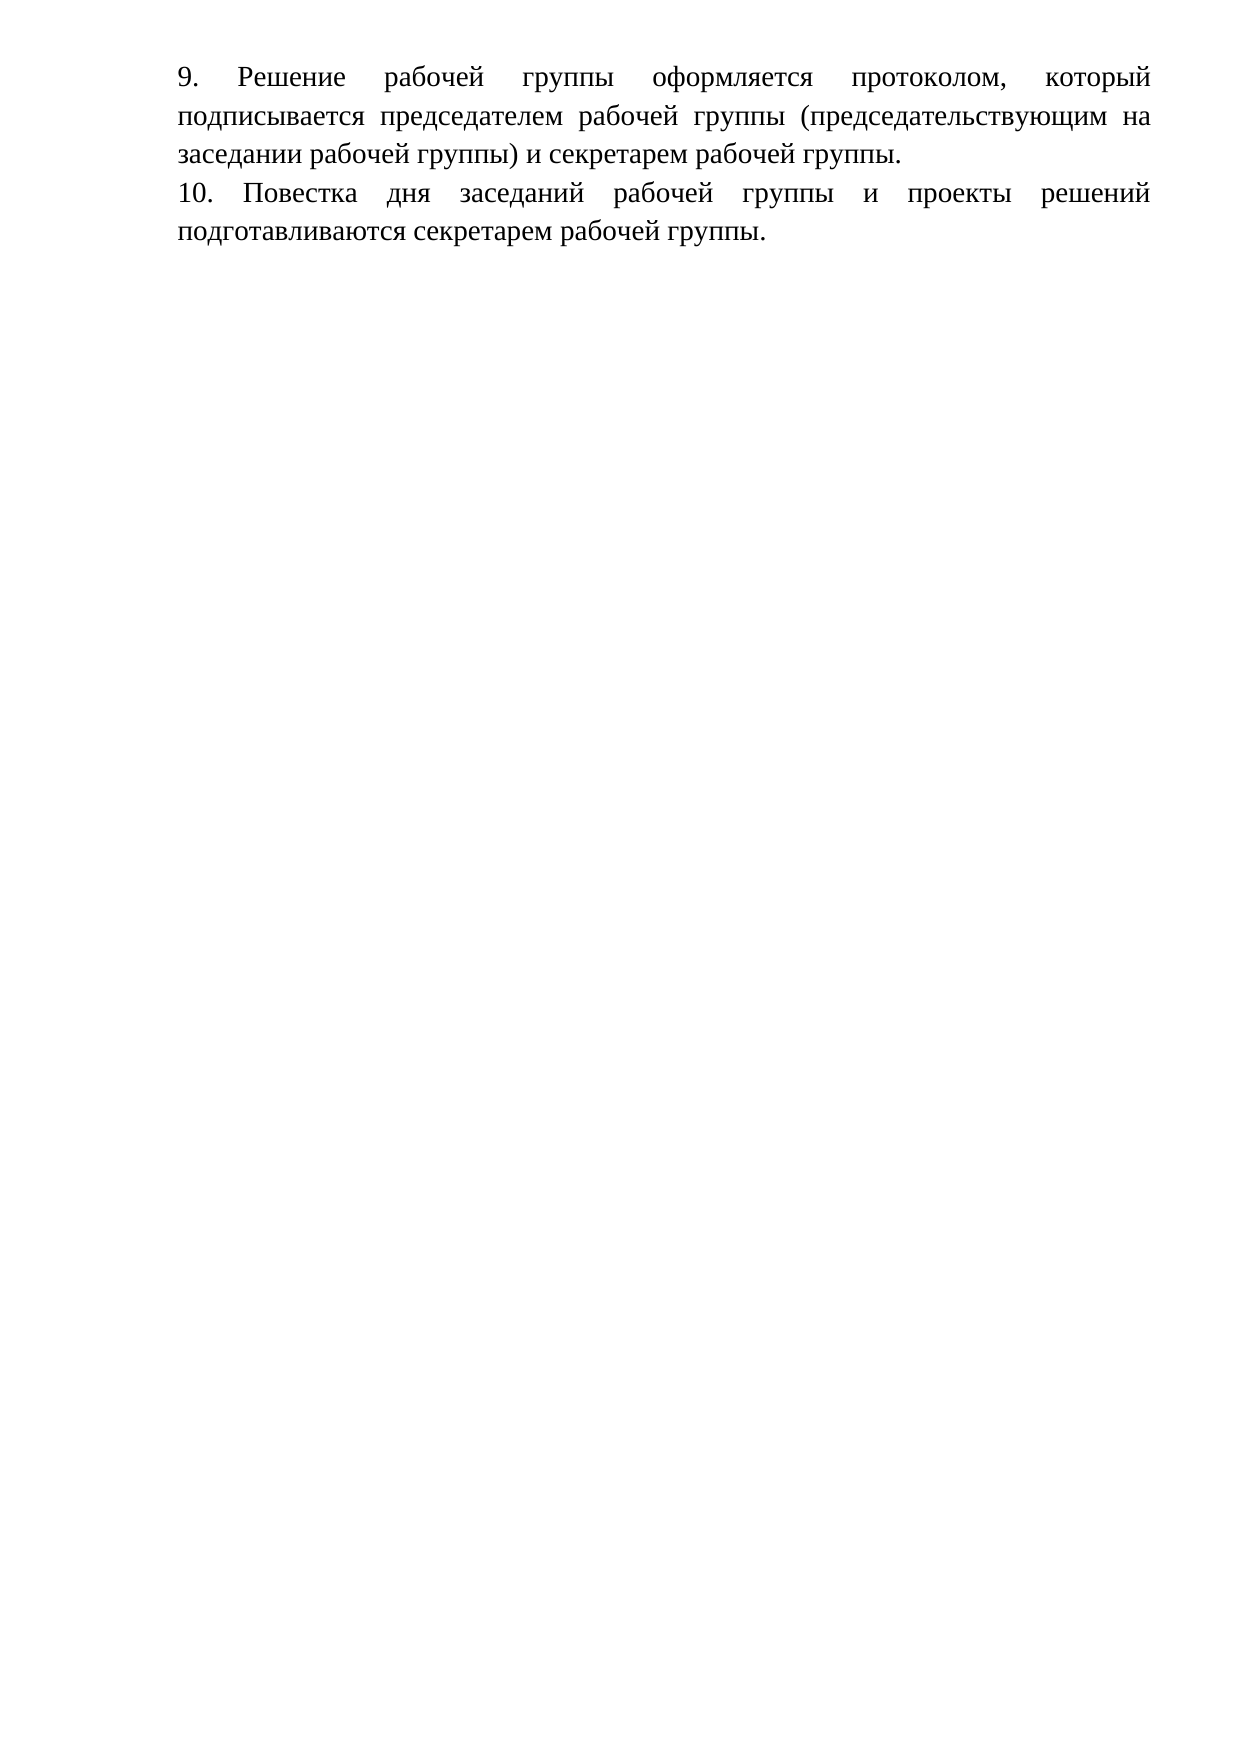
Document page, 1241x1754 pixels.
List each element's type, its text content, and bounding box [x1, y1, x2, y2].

text 10. Повестка дня заседаний рабочей группы и проекты решений подготавливаются секретарем рабочей группы. [177, 175, 1152, 247]
text 9. Решение рабочей группы оформляется протоколом, который подписывается председателем рабочей группы (председательствующим на заседании рабочей группы) и секретарем рабочей группы. [177, 59, 1152, 170]
